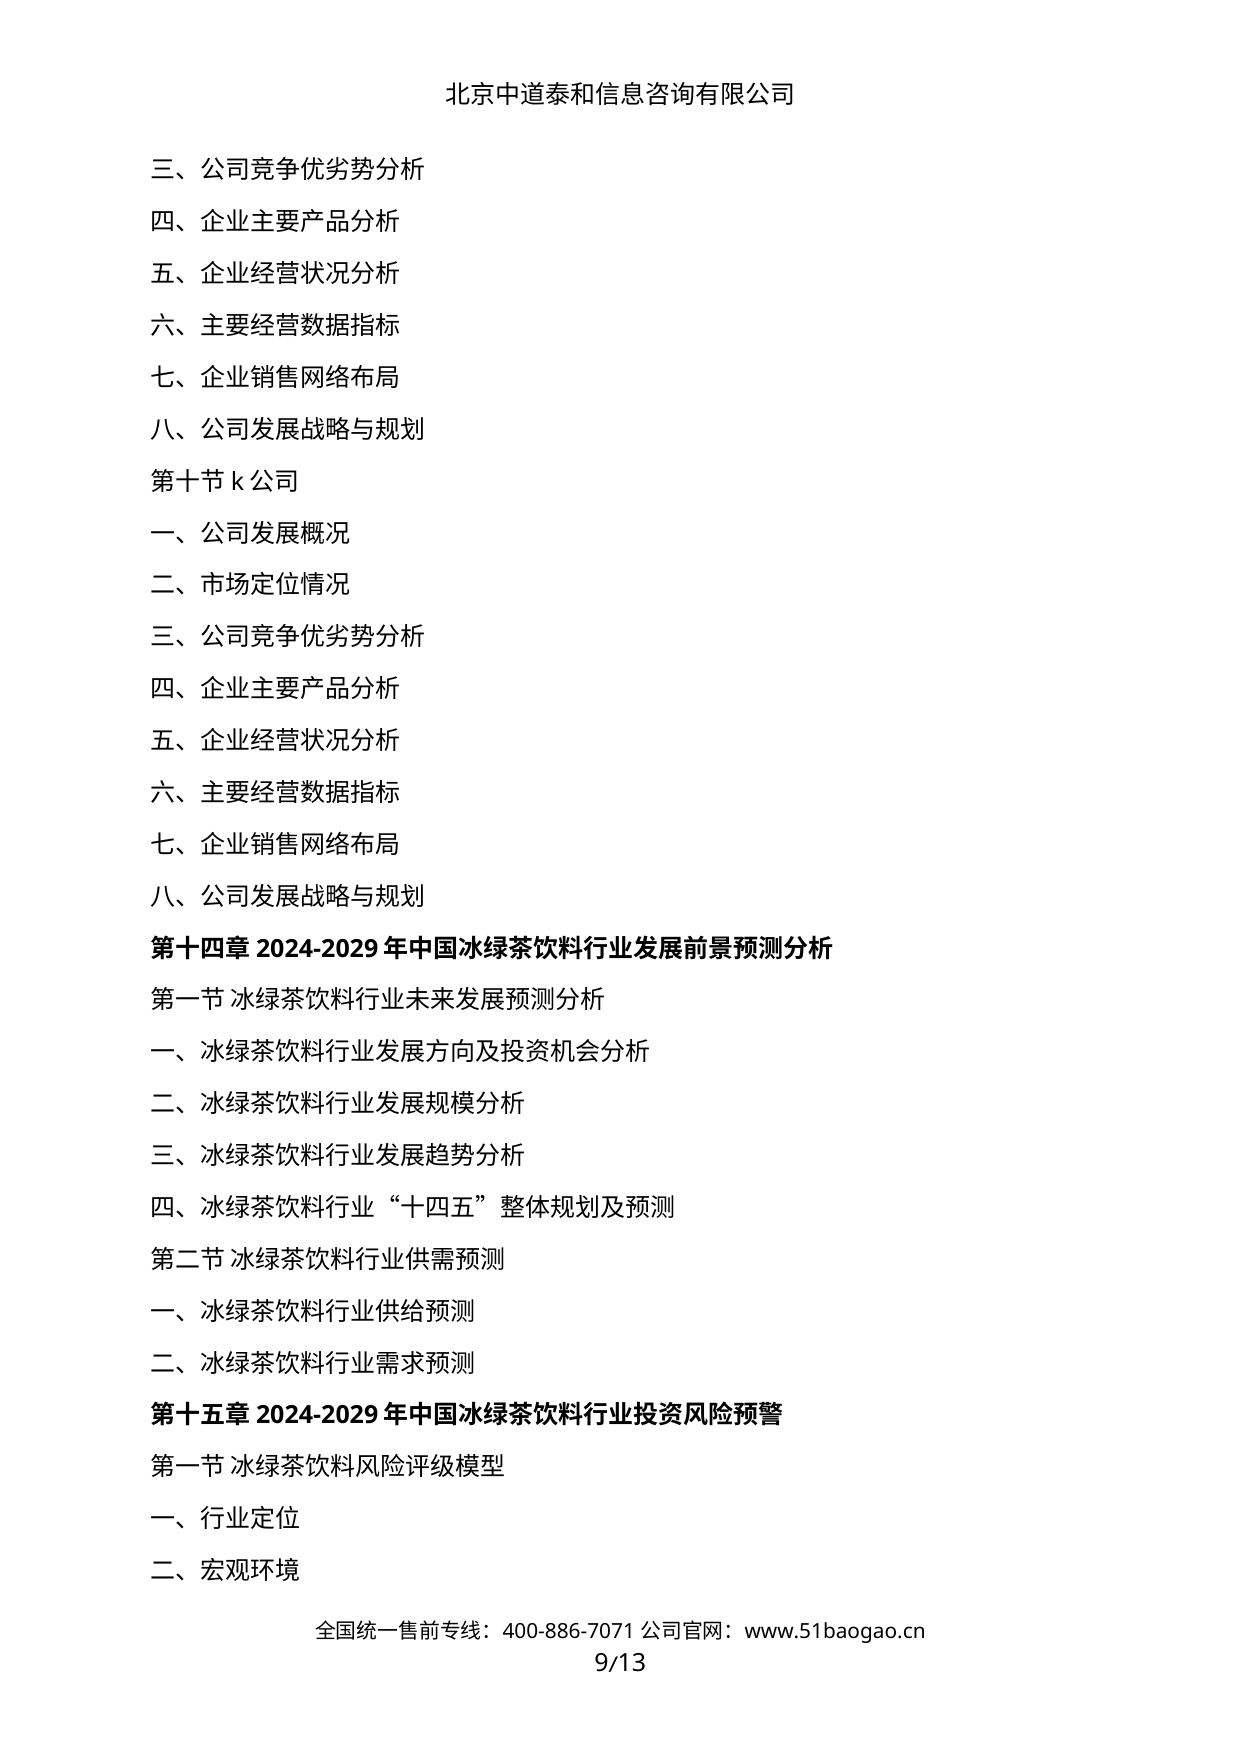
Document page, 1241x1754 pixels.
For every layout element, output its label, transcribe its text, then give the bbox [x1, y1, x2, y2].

text 七、企业销售网络布局 [150, 824, 1090, 861]
text 一、公司发展概况 [150, 513, 1090, 549]
text 第一节 冰绿茶饮料风险评级模型 [150, 1447, 1090, 1483]
text 第十五章 2024-2029年中国冰绿茶饮料行业投资风险预警 [150, 1395, 1090, 1431]
text 四、冰绿茶饮料行业“十四五”整体规划及预测 [150, 1187, 1090, 1224]
text 七、企业销售网络布局 [150, 357, 1090, 394]
text 六、主要经营数据指标 [150, 772, 1090, 809]
text 五、企业经营状况分析 [150, 721, 1090, 757]
text 第一节 冰绿茶饮料行业未来发展预测分析 [150, 980, 1090, 1016]
text 第十四章 2024-2029年中国冰绿茶饮料行业发展前景预测分析 [150, 928, 1090, 964]
text 三、公司竞争优劣势分析 [150, 617, 1090, 653]
text 二、冰绿茶饮料行业发展规模分析 [150, 1084, 1090, 1120]
text 四、企业主要产品分析 [150, 202, 1090, 238]
text 一、冰绿茶饮料行业供给预测 [150, 1291, 1090, 1327]
text 二、冰绿茶饮料行业需求预测 [150, 1343, 1090, 1379]
text 五、企业经营状况分析 [150, 254, 1090, 290]
text 八、公司发展战略与规划 [150, 409, 1090, 446]
text 第二节 冰绿茶饮料行业供需预测 [150, 1239, 1090, 1276]
text 二、市场定位情况 [150, 565, 1090, 601]
text 一、冰绿茶饮料行业发展方向及投资机会分析 [150, 1032, 1090, 1068]
text 第十节 k公司 [150, 461, 1090, 497]
text 六、主要经营数据指标 [150, 306, 1090, 342]
text 四、企业主要产品分析 [150, 669, 1090, 705]
text 八、公司发展战略与规划 [150, 876, 1090, 912]
text 一、行业定位 [150, 1499, 1090, 1535]
text 二、宏观环境 [150, 1551, 1090, 1587]
text 三、公司竞争优劣势分析 [150, 150, 1090, 186]
text 三、冰绿茶饮料行业发展趋势分析 [150, 1136, 1090, 1172]
